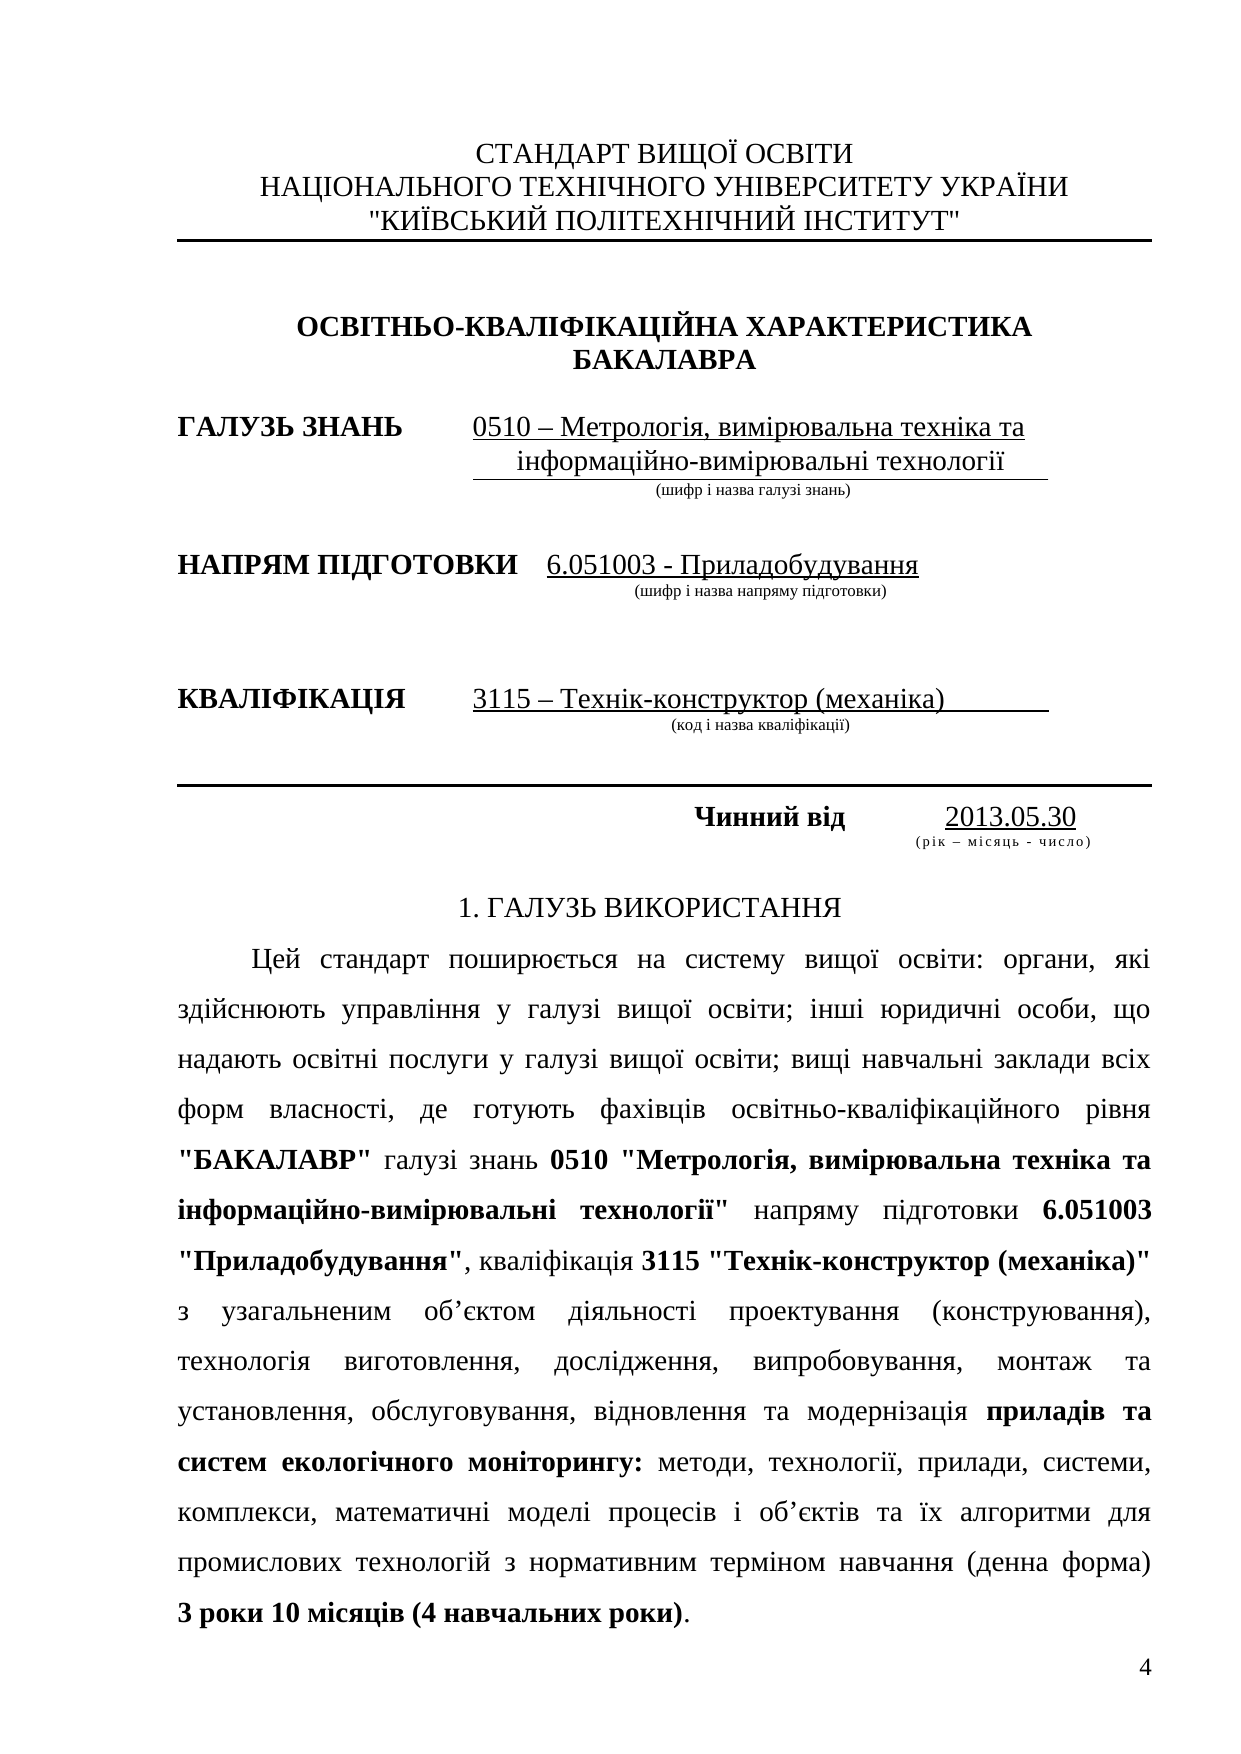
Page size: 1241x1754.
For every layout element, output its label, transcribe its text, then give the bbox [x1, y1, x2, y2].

text (код і назва кваліфікації) [458, 714, 1063, 748]
text (шифр і назва галузі знань) [458, 480, 1048, 513]
text (рік – місяць - число) [177, 833, 1152, 862]
text КВАЛІФІКАЦІЯ 3115 – Технік-конструктор (механіка) [177, 681, 1152, 714]
text ГАЛУЗЬ ЗНАНЬ 0510 – Метрологія, вимірювальна техніка та [177, 409, 1152, 443]
text Чинний від 2013.05.30 [694, 799, 1152, 833]
text НАЦІОНАЛЬНОГО ТЕХНІЧНОГО УНІВЕРСИТЕТУ УКРАЇНИ "КИЇВСЬКИЙ ПОЛІТЕХНІЧНИЙ ІНСТИТУТ" [177, 169, 1152, 239]
text НАПРЯМ ПІДГОТОВКИ 6.051003 - Приладобудування [177, 547, 1152, 580]
text 1. ГАЛУЗЬ ВИКОРИСТАННЯ [177, 890, 1122, 924]
text СТАНДАРТ ВИЩОЇ ОСВІТИ [177, 136, 1152, 169]
text Цей стандарт поширюється на систему вищої освіти: органи, які здійснюють управління у галузі вищої освіти; інші юридичні особи, що надають освітні послуги у галузі вищої освіти; вищі навчальні заклади всіх форм власності, де готують фахівців освітньо-кваліфікаційного рівня "БАКАЛАВР" галузі знань 0510 "Метрологія, вимірювальна техніка та інформаційно-вимірювальні технології" напряму підготовки 6.051003 "Приладобудування", кваліфікація 3115 "Технік-конструктор (механіка)" з узагальненим об’єктом діяльності проектування (конструювання), технологія виготовлення, дослідження, випробовування, монтаж та установлення, обслуговування, відновлення та модернізація приладів та систем екологічного моніторингу: методи, технології, прилади, системи, комплекси, математичні моделі процесів і об’єктів та їх алгоритми для промислових технологій з нормативним терміном навчання (денна форма) 3 роки 10 місяців (4 навчальних роки). [177, 941, 1152, 1628]
text інформаційно-вимірювальні технології [472, 443, 1048, 480]
text ОСВІТНЬО-КВАЛІФІКАЦІЙНА ХАРАКТЕРИСТИКА [177, 309, 1152, 342]
text БАКАЛАВРА [177, 342, 1152, 376]
text (шифр і назва напряму підготовки) [546, 580, 975, 614]
